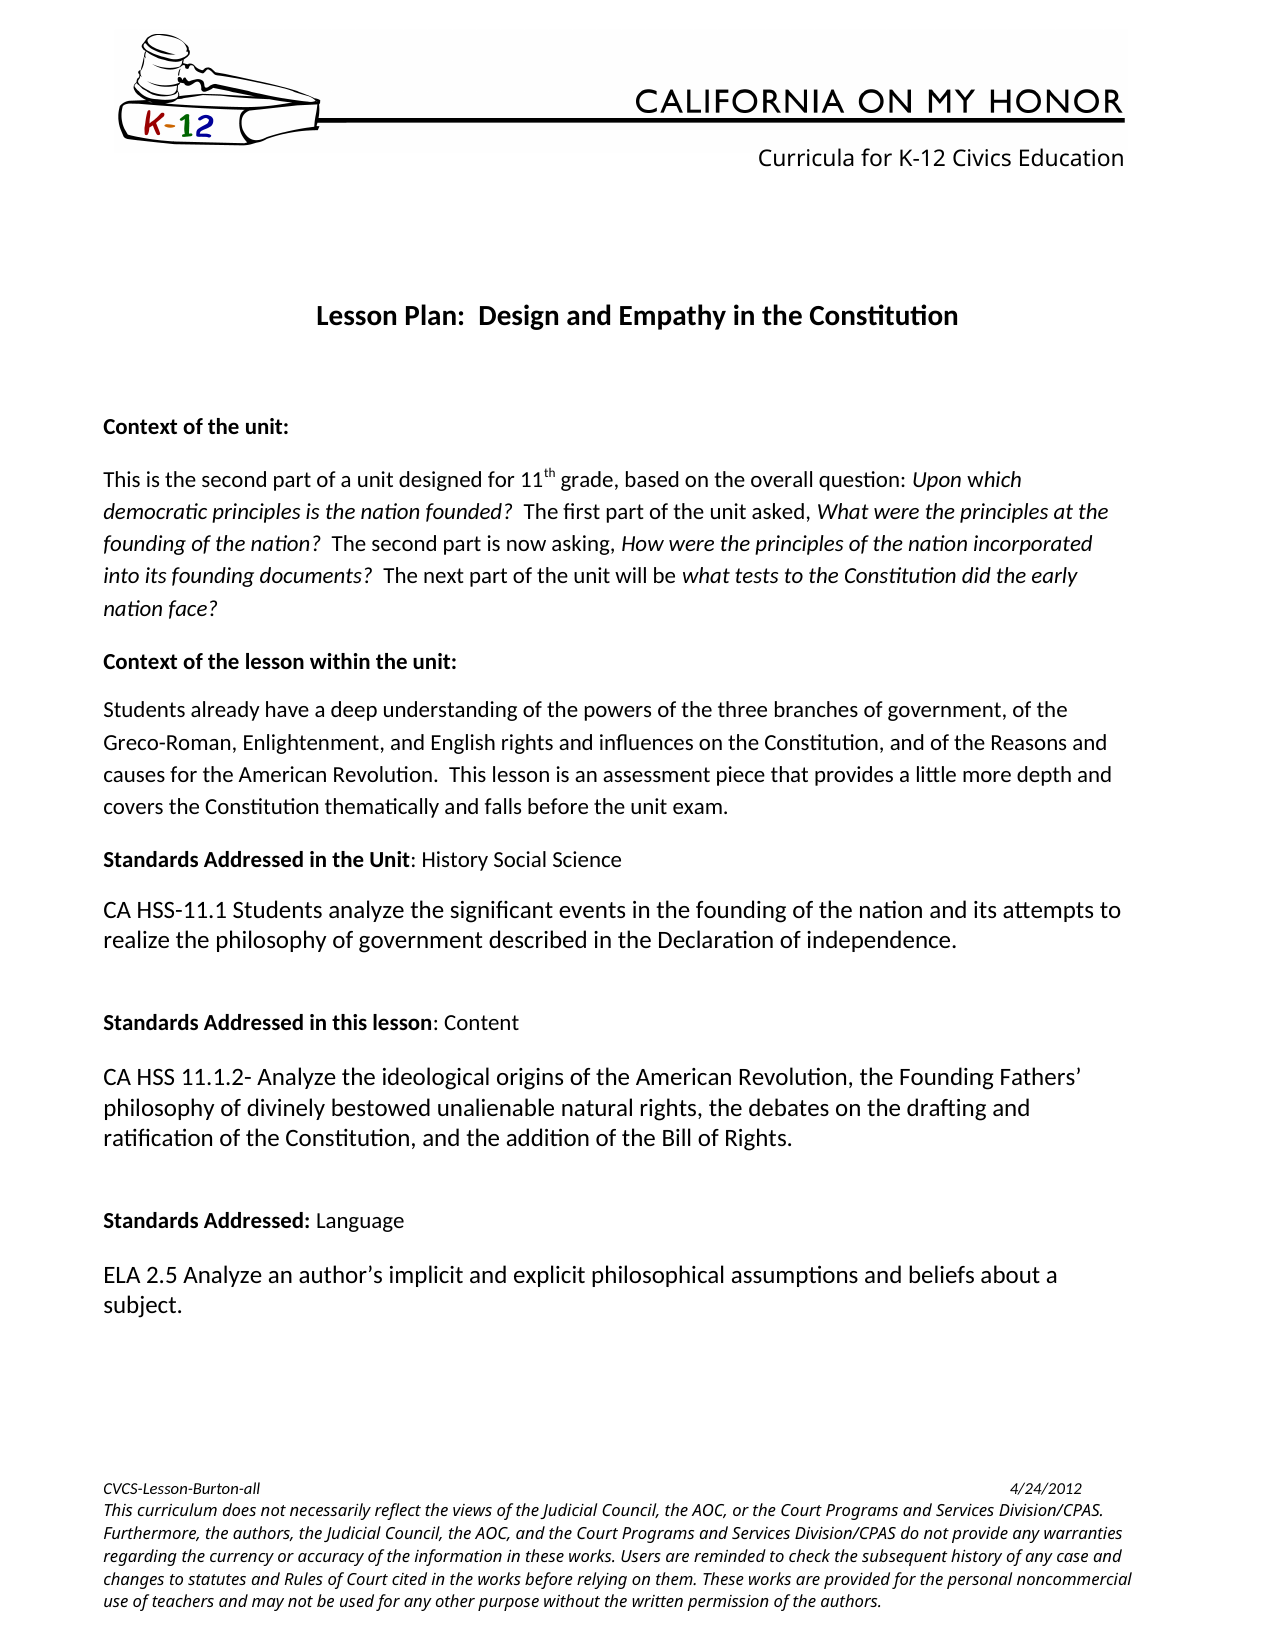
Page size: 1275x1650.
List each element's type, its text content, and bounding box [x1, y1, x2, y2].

text Standards Addressed: Language [103, 1206, 1125, 1234]
text Students already have a deep understanding of the powers of the three branches of government, of the Greco-Roman, Enlightenment, and English rights and influences on the Constitution, and of the Reasons and causes for the American Revolution. This lesson is an assessment piece that provides a little more depth and covers the Constitution thematically and falls before the unit exam. [103, 696, 1125, 820]
picture [114, 29, 1128, 153]
text Context of the unit: [103, 412, 1125, 440]
text CA HSS 11.1.2- Analyze the ideological origins of the American Revolution, the Founding Fathers’ philosophy of divinely bestowed unalienable natural rights, the debates on the drafting and ratification of the Constitution, and the addition of the Bill of Rights. [103, 1061, 1125, 1153]
text Standards Addressed in this lesson: Content [103, 1008, 1200, 1036]
text Standards Addressed in the Unit: History Social Science [103, 845, 1125, 873]
text ELA 2.5 Analyze an author’s implicit and explicit philosophical assumptions and beliefs about a subject. [103, 1259, 1125, 1320]
text Lesson Plan: Design and Empathy in the Constitution [150, 297, 1125, 333]
text Context of the lesson within the unit: [103, 647, 1200, 675]
text This is the second part of a unit designed for 11th grade, based on the overall question: Upon which democratic principles is the nation founded? The first part of the unit asked, What were the principles at the founding of the nation? The second part is now asking, How were the principles of the nation incorporated into its founding documents? The next part of the unit will be what tests to the Constitution did the early nation face? [103, 465, 1125, 622]
text CA HSS-11.1 Students analyze the significant events in the founding of the nation and its attempts to realize the philosophy of government described in the Declaration of independence. [103, 894, 1125, 955]
